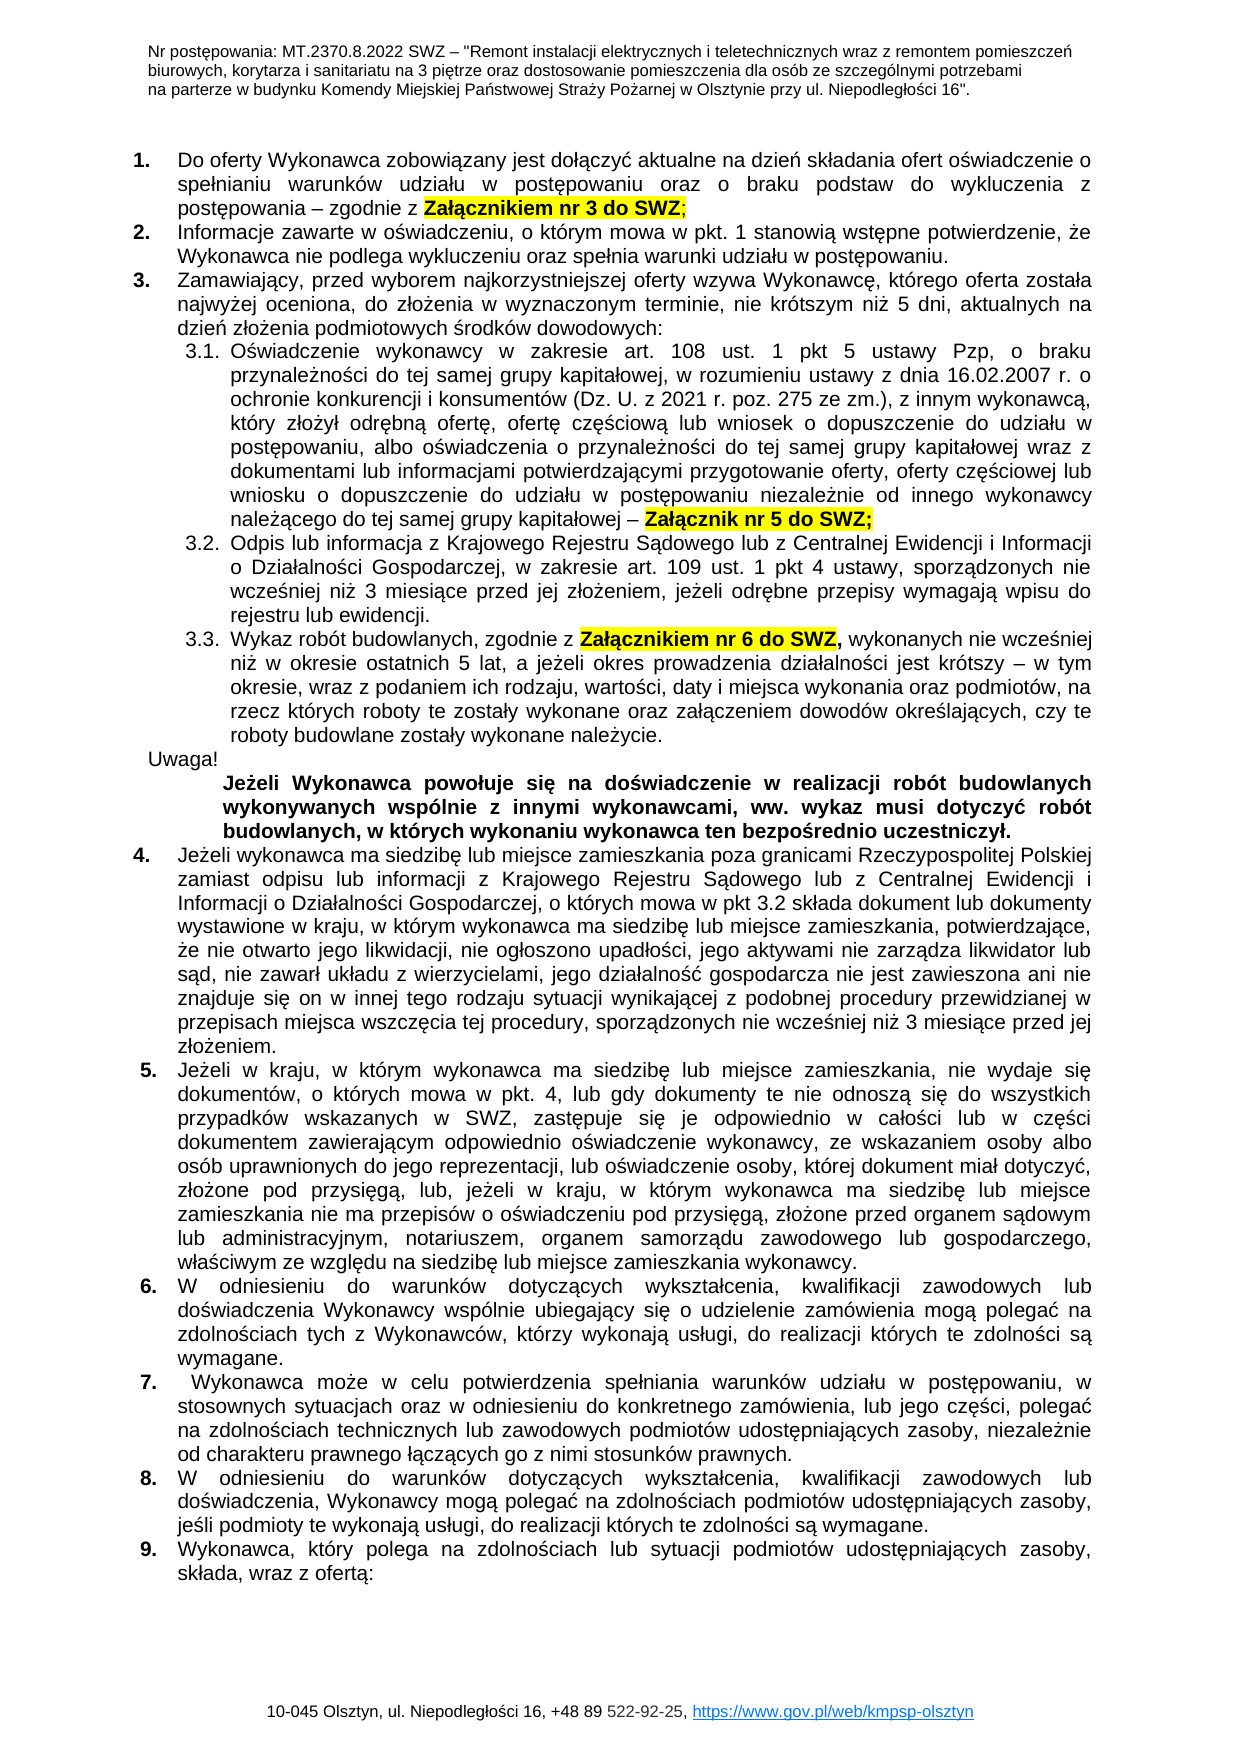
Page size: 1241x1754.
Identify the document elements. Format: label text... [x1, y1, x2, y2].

list W odniesieniu do warunków dotyczących wykształcenia, kwalifikacji zawodowych lub doświadczenia Wykonawcy wspólnie ubiegający się o udzielenie zamówienia mogą polegać na zdolnościach tych z Wykonawców, którzy wykonają usługi, do realizacji których te zdolności są wymagane. [140, 1274, 1093, 1369]
text Uwaga! [148, 747, 1093, 771]
list Oświadczenie wykonawcy w zakresie art. 108 ust. 1 pkt 5 ustawy Pzp, o braku przynależności do tej samej grupy kapitałowej, w rozumieniu ustawy z dnia 16.02.2007 r. o ochronie konkurencji i konsumentów (Dz. U. z 2021 r. poz. 275 ze zm.), z innym wykonawcą, który złożył odrębną ofertę, ofertę częściową lub wniosek o dopuszczenie do udziału w postępowaniu, albo oświadczenia o przynależności do tej samej grupy kapitałowej wraz z dokumentami lub informacjami potwierdzającymi przygotowanie oferty, oferty częściowej lub wniosku o dopuszczenie do udziału w postępowaniu niezależnie od innego wykonawcy należącego do tej samej grupy kapitałowej – Załącznik nr 5 do SWZ; [185, 339, 1093, 531]
list Odpis lub informacja z Krajowego Rejestru Sądowego lub z Centralnej Ewidencji i Informacji o Działalności Gospodarczej, w zakresie art. 109 ust. 1 pkt 4 ustawy, sporządzonych nie wcześniej niż 3 miesiące przed jej złożeniem, jeżeli odrębne przepisy wymagają wpisu do rejestru lub ewidencji. [185, 531, 1093, 627]
list Jeżeli wykonawca ma siedzibę lub miejsce zamieszkania poza granicami Rzeczypospolitej Polskiej zamiast odpisu lub informacji z Krajowego Rejestru Sądowego lub z Centralnej Ewidencji i Informacji o Działalności Gospodarczej, o których mowa w pkt 3.2 składa dokument lub dokumenty wystawione w kraju, w którym wykonawca ma siedzibę lub miejsce zamieszkania, potwierdzające, że nie otwarto jego likwidacji, nie ogłoszono upadłości, jego aktywami nie zarządza likwidator lub sąd, nie zawarł układu z wierzycielami, jego działalność gospodarcza nie jest zawieszona ani nie znajduje się on w innej tego rodzaju sytuacji wynikającej z podobnej procedury przewidzianej w przepisach miejsca wszczęcia tej procedury, sporządzonych nie wcześniej niż 3 miesiące przed jej złożeniem. [133, 842, 1093, 1058]
list Jeżeli Wykonawca powołuje się na doświadczenie w realizacji robót budowlanych wykonywanych wspólnie z innymi wykonawcami, ww. wykaz musi dotyczyć robót budowlanych, w których wykonaniu wykonawca ten bezpośrednio uczestniczył. [223, 771, 1093, 842]
list Wykaz robót budowlanych, zgodnie z Załącznikiem nr 6 do SWZ, wykonanych nie wcześniej niż w okresie ostatnich 5 lat, a jeżeli okres prowadzenia działalności jest krótszy – w tym okresie, wraz z podaniem ich rodzaju, wartości, daty i miejsca wykonania oraz podmiotów, na rzecz których roboty te zostały wykonane oraz załączeniem dowodów określających, czy te roboty budowlane zostały wykonane należycie. [185, 627, 1093, 747]
list Jeżeli w kraju, w którym wykonawca ma siedzibę lub miejsce zamieszkania, nie wydaje się dokumentów, o których mowa w pkt. 4, lub gdy dokumenty te nie odnoszą się do wszystkich przypadków wskazanych w SWZ, zastępuje się je odpowiednio w całości lub w części dokumentem zawierającym odpowiednio oświadczenie wykonawcy, ze wskazaniem osoby albo osób uprawnionych do jego reprezentacji, lub oświadczenie osoby, której dokument miał dotyczyć, złożone pod przysięgą, lub, jeżeli w kraju, w którym wykonawca ma siedzibę lub miejsce zamieszkania nie ma przepisów o oświadczeniu pod przysięgą, złożone przed organem sądowym lub administracyjnym, notariuszem, organem samorządu zawodowego lub gospodarczego, właściwym ze względu na siedzibę lub miejsce zamieszkania wykonawcy. [140, 1058, 1093, 1274]
list W odniesieniu do warunków dotyczących wykształcenia, kwalifikacji zawodowych lub doświadczenia, Wykonawcy mogą polegać na zdolnościach podmiotów udostępniających zasoby, jeśli podmioty te wykonają usługi, do realizacji których te zdolności są wymagane. [140, 1465, 1093, 1537]
list Zamawiający, przed wyborem najkorzystniejszej oferty wzywa Wykonawcę, którego oferta została najwyżej oceniona, do złożenia w wyznaczonym terminie, nie krótszym niż 5 dni, aktualnych na dzień złożenia podmiotowych środków dowodowych: [133, 267, 1093, 339]
list Do oferty Wykonawca zobowiązany jest dołączyć aktualne na dzień składania ofert oświadczenie o spełnianiu warunków udziału w postępowaniu oraz o braku podstaw do wykluczenia z postępowania – zgodnie z Załącznikiem nr 3 do SWZ; [133, 148, 1093, 219]
list Wykonawca, który polega na zdolnościach lub sytuacji podmiotów udostępniających zasoby, składa, wraz z ofertą: [140, 1537, 1093, 1585]
list Wykonawca może w celu potwierdzenia spełniania warunków udziału w postępowaniu, w stosownych sytuacjach oraz w odniesieniu do konkretnego zamówienia, lub jego części, polegać na zdolnościach technicznych lub zawodowych podmiotów udostępniających zasoby, niezależnie od charakteru prawnego łączących go z nimi stosunków prawnych. [140, 1369, 1093, 1465]
list Informacje zawarte w oświadczeniu, o którym mowa w pkt. 1 stanowią wstępne potwierdzenie, że Wykonawca nie podlega wykluczeniu oraz spełnia warunki udziału w postępowaniu. [133, 219, 1093, 267]
